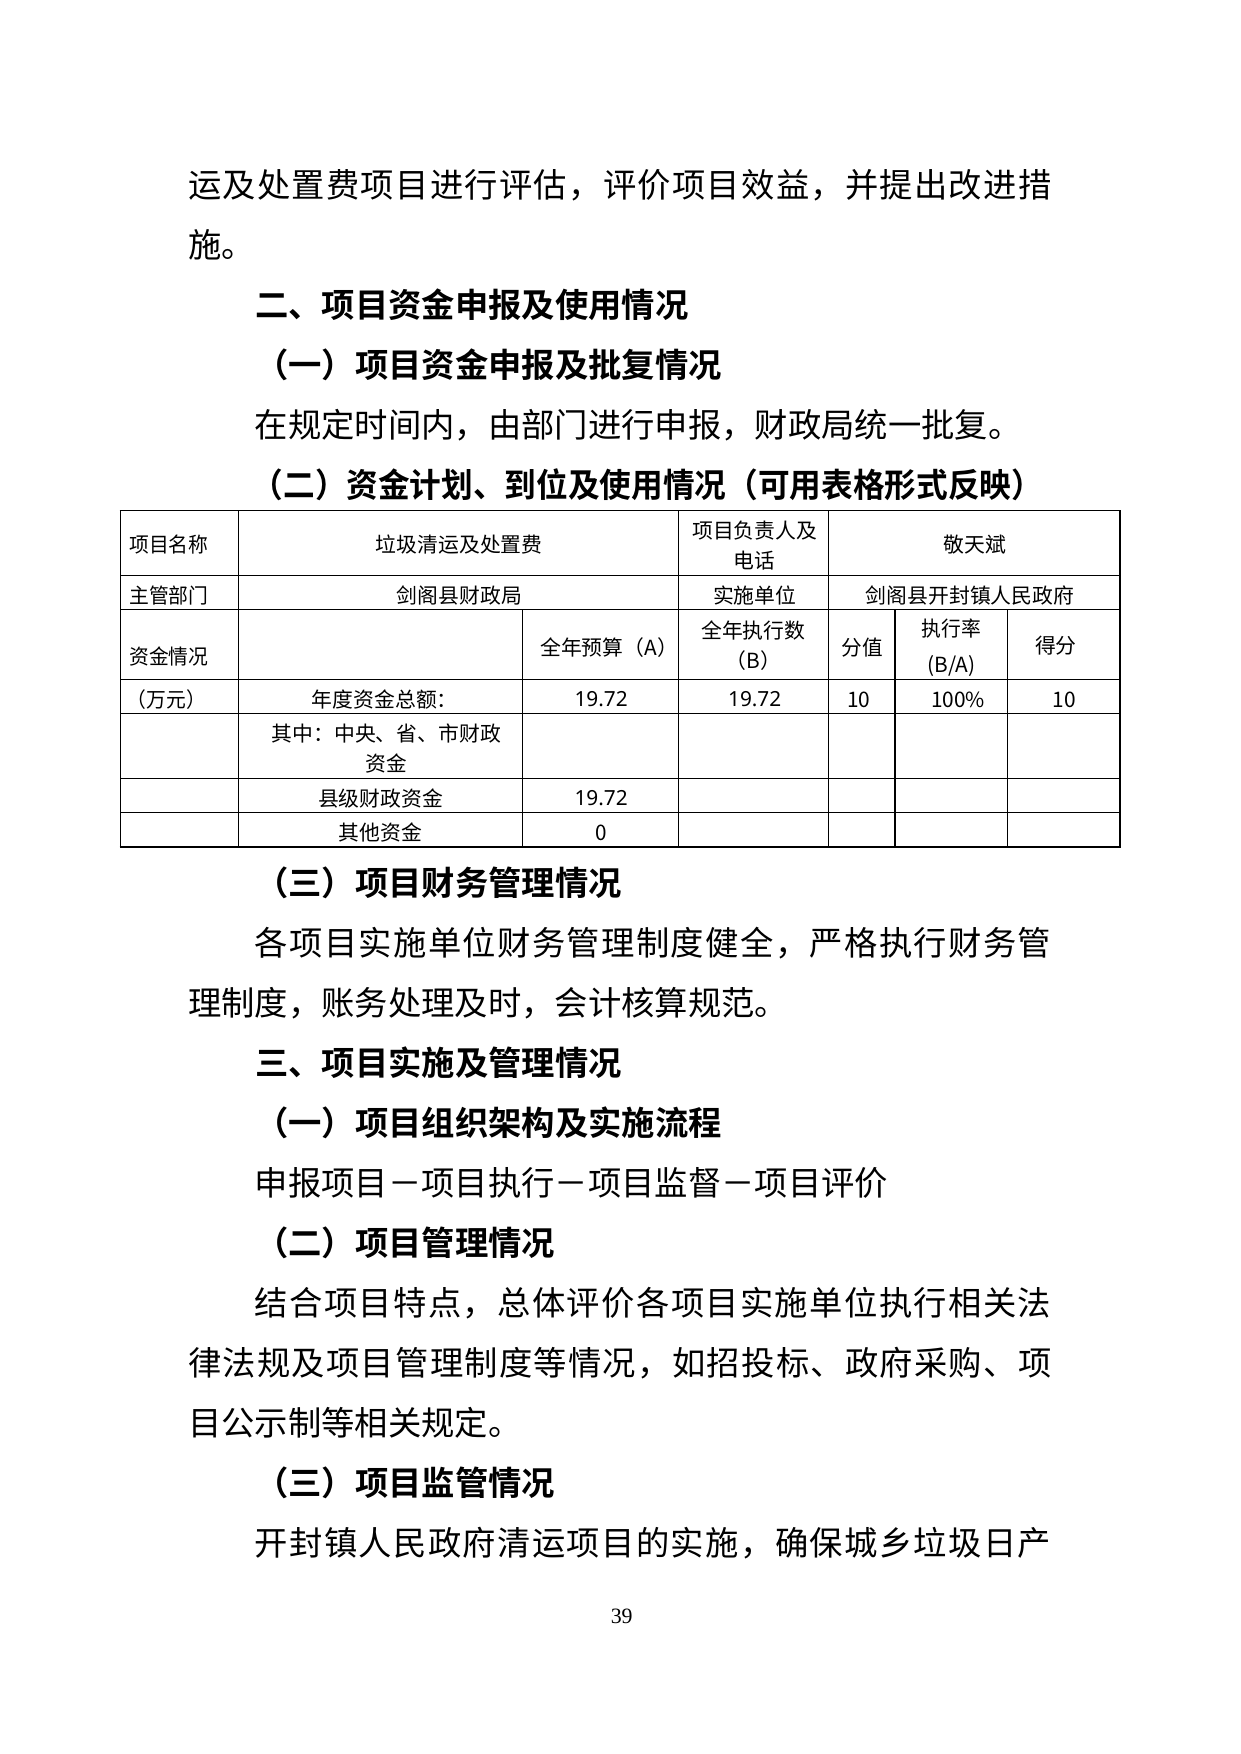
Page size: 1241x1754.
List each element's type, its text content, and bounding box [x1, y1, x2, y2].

table_cell [829, 714, 894, 778]
text （一）项目资金申报及批复情况 [188, 330, 1052, 390]
table_cell 100% [896, 680, 1007, 713]
text 二、项目资金申报及使用情况 [188, 270, 1052, 330]
table_cell 主管部门 [121, 576, 238, 609]
table_cell 19.72 [523, 680, 678, 713]
table_cell 执行率 (B/A) [896, 610, 1007, 679]
text 在规定时间内，由部门进行申报，财政局统一批复。 [188, 390, 1052, 450]
table_cell 资金情况 [121, 610, 238, 679]
text 各项目实施单位财务管理制度健全，严格执行财务管理制度，账务处理及时，会计核算规范。 [188, 907, 1052, 1027]
table_cell 县级财政资金 [239, 779, 522, 812]
table_header 项目名称 [121, 511, 238, 575]
text （二）资金计划、到位及使用情况（可用表格形式反映） [188, 450, 1052, 510]
table_cell 分值 [829, 610, 894, 679]
table_cell 0 [523, 813, 678, 846]
table_cell 剑阁县财政局 [239, 576, 678, 609]
table_cell [1008, 813, 1119, 846]
table_cell [896, 714, 1007, 778]
table_cell 10 [1008, 680, 1119, 713]
text 三、项目实施及管理情况 [188, 1027, 1052, 1087]
table_header 项目负责人及电话 [679, 511, 828, 575]
table_cell [679, 813, 828, 846]
table_cell 实施单位 [679, 576, 828, 609]
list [188, 1507, 1052, 1567]
table_cell [679, 779, 828, 812]
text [188, 150, 1052, 270]
table_cell [829, 779, 894, 812]
table_cell [679, 714, 828, 778]
table_cell [896, 779, 1007, 812]
table_cell [121, 714, 238, 778]
table_cell 其他资金 [239, 813, 522, 846]
text 结合项目特点，总体评价各项目实施单位执行相关法律法规及项目管理制度等情况，如招投标、政府采购、项目公示制等相关规定。 [188, 1267, 1052, 1447]
table_cell [239, 610, 522, 679]
table_cell 其中：中央、省、市财政资金 [239, 714, 522, 778]
table_cell [1008, 779, 1119, 812]
text （三）项目财务管理情况 [188, 848, 1052, 907]
table_cell 得分 [1008, 610, 1119, 679]
subtitle （一）项目组织架构及实施流程 [188, 1087, 1052, 1147]
table_cell 全年执行数（B） [679, 610, 828, 679]
table_cell 19.72 [679, 680, 828, 713]
table_cell 19.72 [523, 779, 678, 812]
table_cell 年度资金总额： [239, 680, 522, 713]
text 申报项目－项目执行－项目监督－项目评价 [188, 1147, 1052, 1207]
subtitle （二）项目管理情况 [188, 1207, 1052, 1267]
table_cell 全年预算（A） [523, 610, 678, 679]
table_cell [121, 813, 238, 846]
table_cell [896, 813, 1007, 846]
table_header 敬天斌 [829, 511, 1119, 575]
table_cell 10 [829, 680, 894, 713]
table_cell （万元） [121, 680, 238, 713]
table_cell [1008, 714, 1119, 778]
table_cell [829, 813, 894, 846]
table_header 垃圾清运及处置费 [239, 511, 678, 575]
table_cell [523, 714, 678, 778]
table_cell 剑阁县开封镇人民政府 [829, 576, 1119, 609]
subtitle （三）项目监管情况 [188, 1447, 1052, 1507]
table_cell [121, 779, 238, 812]
